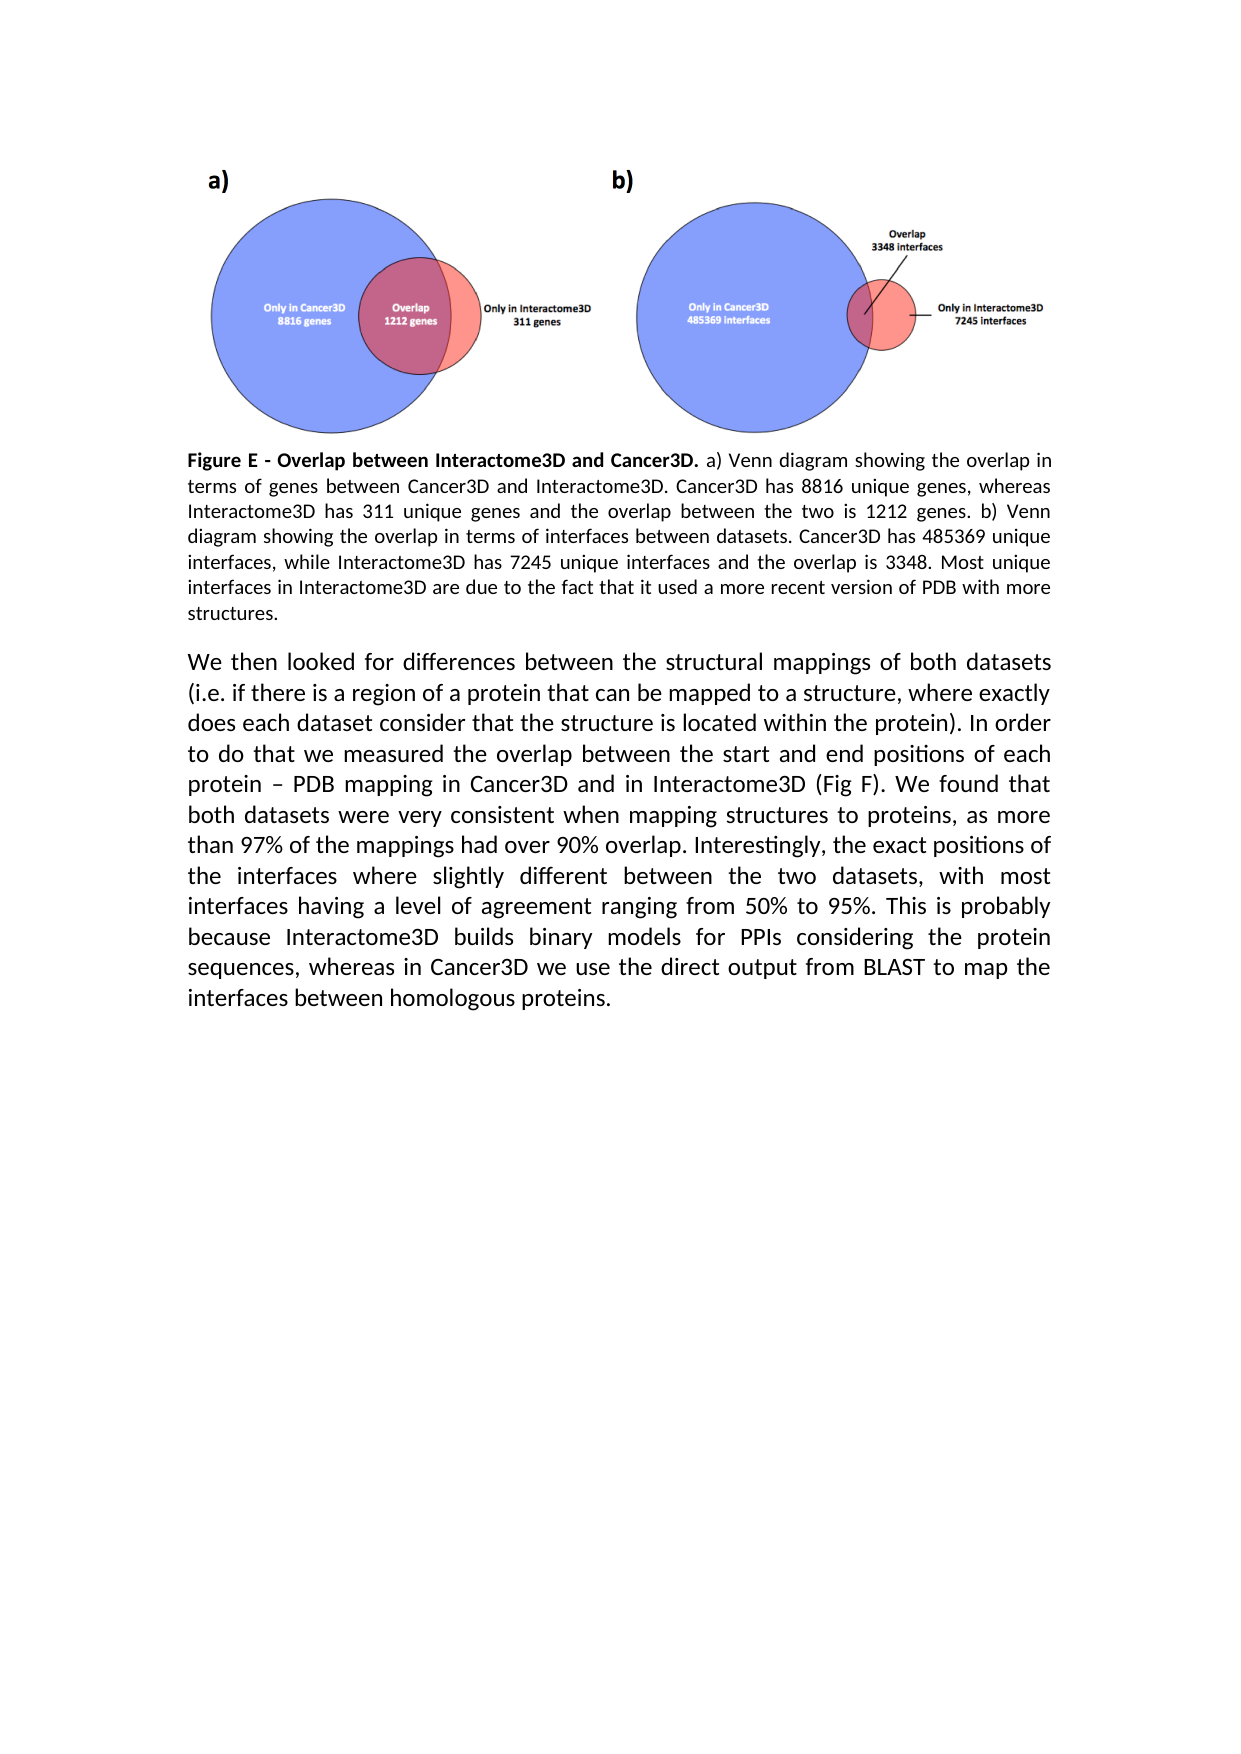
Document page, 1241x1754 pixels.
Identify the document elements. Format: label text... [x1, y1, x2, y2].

text Figure E - Overlap between Interactome3D and Cancer3D. a) Venn diagram showing the overlap in terms of genes between Cancer3D and Interactome3D. Cancer3D has 8816 unique genes, whereas Interactome3D has 311 unique genes and the overlap between the two is 1212 genes. b) Venn diagram showing the overlap in terms of interfaces between datasets. Cancer3D has 485369 unique interfaces, while Interactome3D has 7245 unique interfaces and the overlap is 3348. Most unique interfaces in Interactome3D are due to the fact that it used a more recent version of PDB with more structures. [187, 447, 1053, 625]
text We then looked for differences between the structural mappings of both datasets (i.e. if there is a region of a protein that can be mapped to a structure, where exactly does each dataset consider that the structure is located within the protein). In order to do that we measured the overlap between the start and end positions of each protein – PDB mapping in Cancer3D and in Interactome3D (Fig F). We found that both datasets were very consistent when mapping structures to proteins, as more than 97% of the mappings had over 90% overlap. Interestingly, the exact positions of the interfaces where slightly different between the two datasets, with most interfaces having a level of agreement ranging from 50% to 95%. This is probably because Interactome3D builds binary models for PPIs considering the protein sequences, whereas in Cancer3D we use the direct output from BLAST to map the interfaces between homologous proteins. [187, 646, 1053, 1012]
picture [187, 150, 1052, 448]
